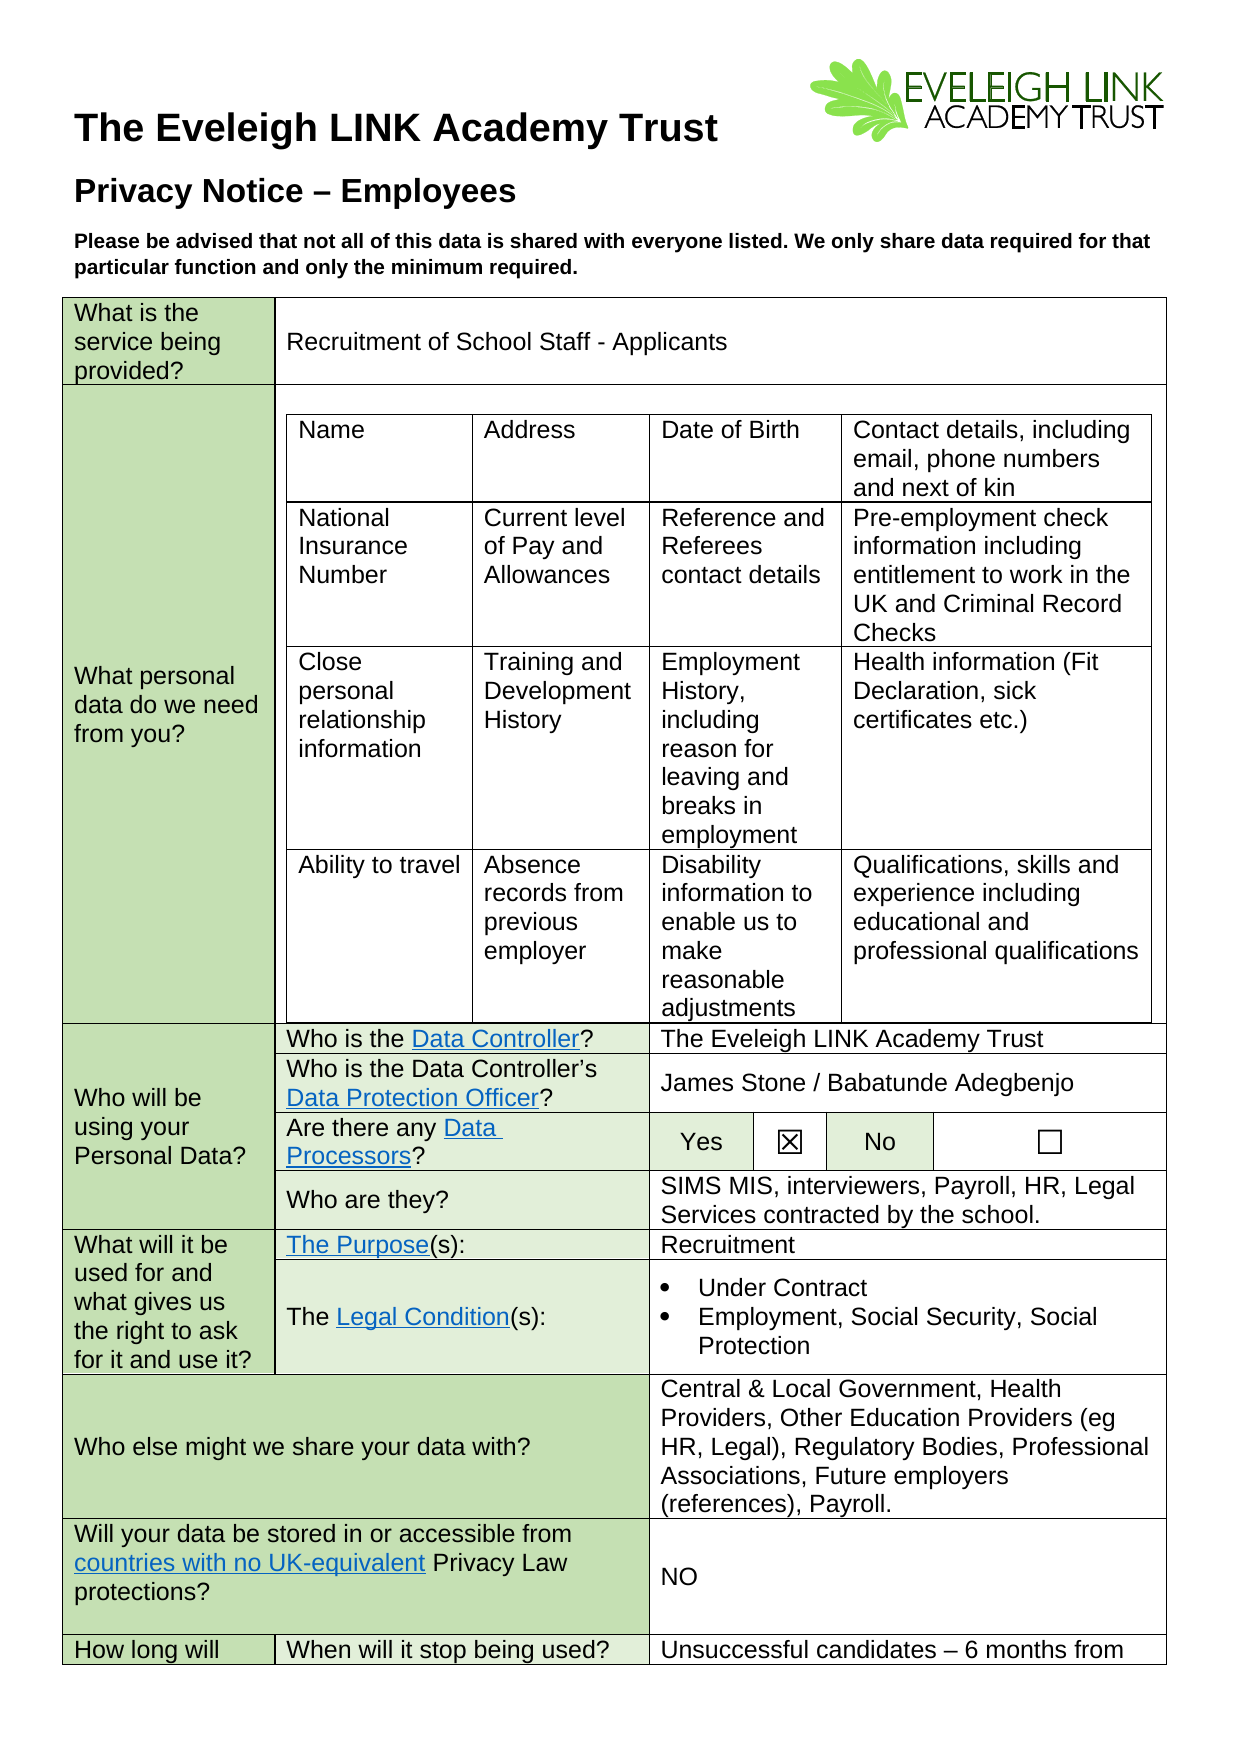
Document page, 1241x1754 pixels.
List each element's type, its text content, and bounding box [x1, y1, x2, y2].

table_cell The Legal Condition(s): [276, 1260, 649, 1373]
table_cell James Stone / Babatunde Adegbenjo [650, 1054, 1166, 1112]
table_cell Will your data be stored in or accessible from countries with no UK-equivalent Privacy Law protections? [63, 1519, 649, 1634]
table_cell The Purpose(s): [276, 1230, 649, 1258]
table_cell Recruitment [650, 1230, 1166, 1258]
table_cell SIMS MIS, interviewers, Payroll, HR, Legal Services contracted by the school. [650, 1171, 1166, 1229]
table_header What is the service being provided? [63, 298, 274, 384]
table_cell Are there any Data Processors? [276, 1113, 649, 1170]
table_cell Who is the Data Controller? [276, 1024, 649, 1053]
table_cell No [827, 1113, 933, 1170]
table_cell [276, 1635, 649, 1664]
table_cell What will it be used for and what gives us the right to ask for it and use it? [63, 1230, 274, 1373]
table_cell NO [650, 1519, 1166, 1634]
text Privacy Notice – Employees [74, 171, 1181, 209]
table_cell Who is the Data Controller’s Data Protection Officer? [276, 1054, 649, 1112]
text Please be advised that not all of this data is shared with everyone listed. We only share data required for that particular function and only the minimum required. [74, 229, 1181, 278]
table_cell The Eveleigh LINK Academy Trust [650, 1024, 1166, 1053]
table_cell Central & Local Government, Health Providers, Other Education Providers (eg HR, Legal), Regulatory Bodies, Professional Associations, Future employers (references), Payroll. [650, 1375, 1166, 1518]
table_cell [650, 1635, 1166, 1664]
table_cell [276, 385, 1166, 1023]
table_cell Who are they? [276, 1171, 649, 1229]
table_cell What personal data do we need from you? [63, 385, 274, 1023]
table_cell Who else might we share your data with? [63, 1375, 649, 1518]
table_header Recruitment of School Staff - Applicants [276, 298, 1166, 384]
table_cell Under Contract Employment, Social Security, Social Protection [650, 1260, 1166, 1373]
table_cell Who will be using your Personal Data? [63, 1024, 274, 1229]
table_cell Yes [650, 1113, 753, 1170]
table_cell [63, 1635, 274, 1664]
text The Eveleigh LINK Academy Trust [74, 59, 1181, 150]
